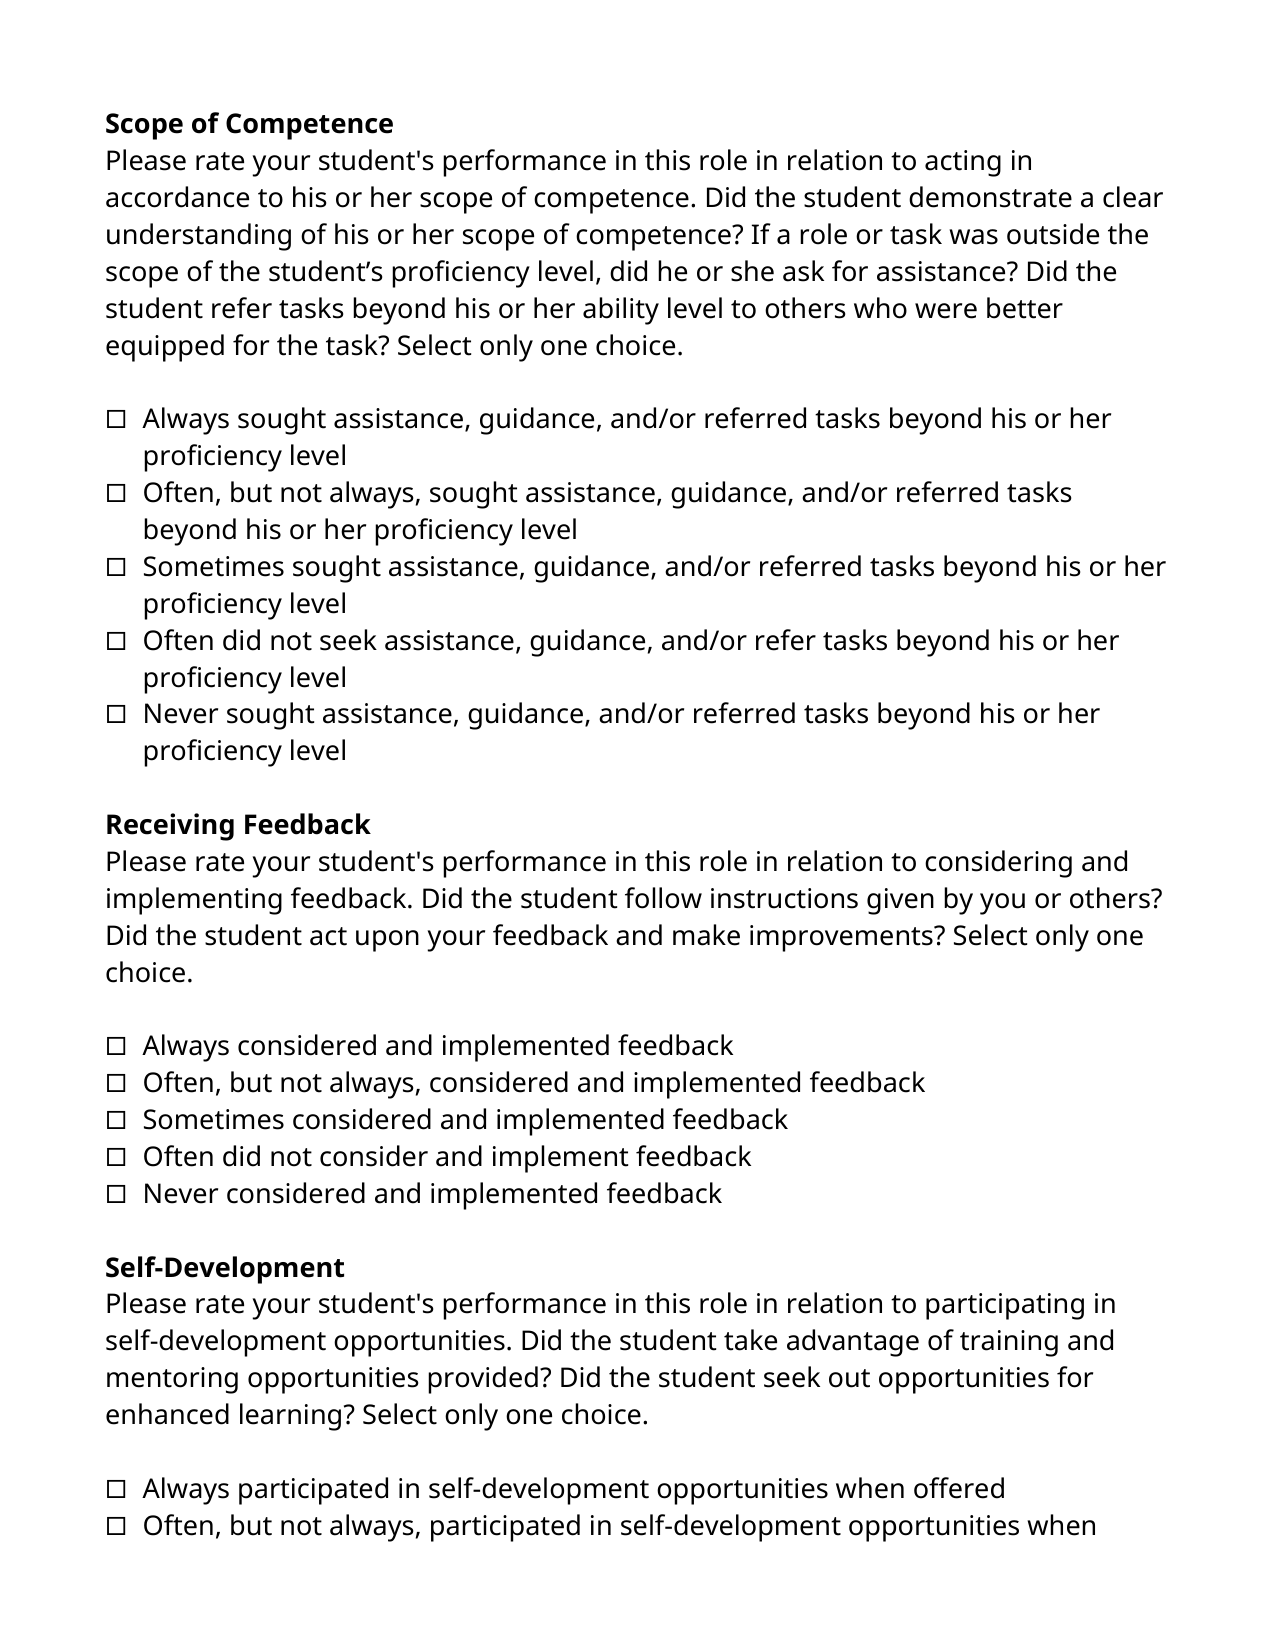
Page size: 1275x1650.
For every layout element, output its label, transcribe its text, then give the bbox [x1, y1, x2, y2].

text Please rate your student's performance in this role in relation to considering and implementing feedback. Did the student follow instructions given by you or others? Did the student act upon your feedback and make improvements? Select only one choice. [105, 842, 1170, 990]
list Sometimes sought assistance, guidance, and/or referred tasks beyond his or her proficiency level [105, 547, 1170, 621]
text Please rate your student's performance in this role in relation to acting in accordance to his or her scope of competence. Did the student demonstrate a clear understanding of his or her scope of competence? If a role or task was outside the scope of the student’s proficiency level, did he or she ask for assistance? Did the student refer tasks beyond his or her ability level to others who were better equipped for the task? Select only one choice. [105, 142, 1170, 363]
list Never considered and implemented feedback [105, 1174, 1170, 1211]
text Self-Development [105, 1248, 1170, 1285]
list Often did not seek assistance, guidance, and/or refer tasks beyond his or her proficiency level [105, 621, 1170, 695]
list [105, 1506, 1170, 1543]
list Often, but not always, considered and implemented feedback [105, 1064, 1170, 1101]
list Always considered and implemented feedback [105, 1027, 1170, 1064]
list Often, but not always, sought assistance, guidance, and/or referred tasks beyond his or her proficiency level [105, 474, 1170, 547]
list Always participated in self-development opportunities when offered [105, 1469, 1170, 1506]
list Never sought assistance, guidance, and/or referred tasks beyond his or her proficiency level [105, 695, 1170, 769]
text Receiving Feedback [105, 806, 1170, 842]
list Always sought assistance, guidance, and/or referred tasks beyond his or her proficiency level [105, 400, 1170, 474]
list Sometimes considered and implemented feedback [105, 1101, 1170, 1137]
text Scope of Competence [105, 105, 1170, 142]
text Please rate your student's performance in this role in relation to participating in self-development opportunities. Did the student take advantage of training and mentoring opportunities provided? Did the student seek out opportunities for enhanced learning? Select only one choice. [105, 1285, 1170, 1432]
list Often did not consider and implement feedback [105, 1137, 1170, 1174]
